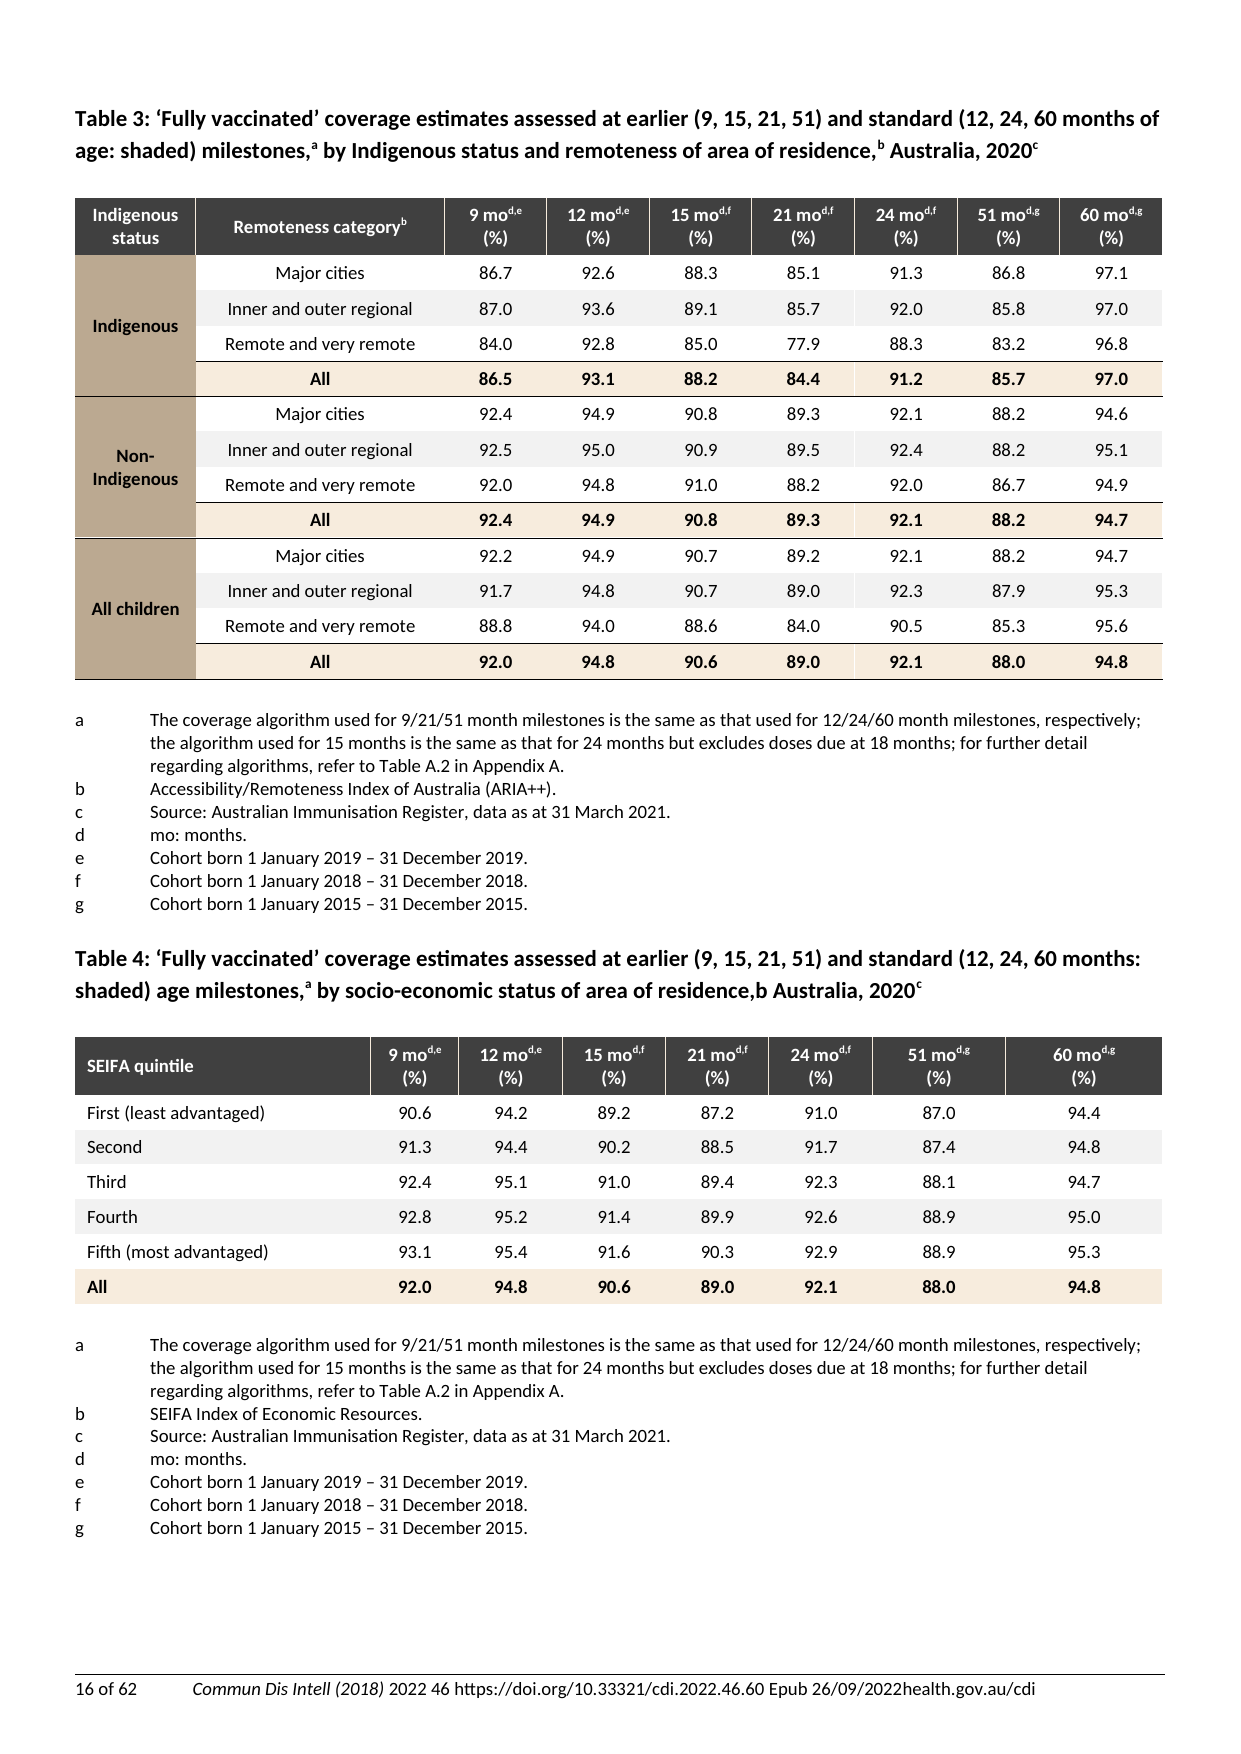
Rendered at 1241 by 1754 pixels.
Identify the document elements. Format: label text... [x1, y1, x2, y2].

table_cell 90.6 [649, 644, 752, 679]
table_cell 91.7 [769, 1130, 872, 1164]
table_cell 94.8 [547, 644, 649, 679]
table_cell Remote and very remote [196, 467, 444, 502]
text b SEIFA Index of Economic Resources. [75, 1402, 1165, 1424]
table_cell 89.4 [666, 1165, 769, 1199]
table_cell 89.1 [649, 290, 752, 326]
table_cell 92.4 [855, 431, 957, 467]
table_header 12 mod,e (%) [459, 1037, 562, 1095]
table_cell 92.0 [855, 467, 957, 502]
table_cell 97.1 [1060, 255, 1162, 290]
table_cell 95.3 [1060, 573, 1162, 608]
table_cell 86.8 [957, 255, 1060, 290]
table_cell 94.6 [1060, 397, 1162, 431]
table_cell 93.1 [370, 1234, 459, 1269]
text a The coverage algorithm used for 9/21/51 month milestones is the same as that used for 12/24/60 month milestones, respectively; the algorithm used for 15 months is the same as that for 24 months but excludes doses due at 18 months; for further detail regarding algorithms, refer to Table A.2 in Appendix A. [75, 708, 1165, 777]
table_cell 90.6 [370, 1095, 459, 1130]
table_cell 92.4 [444, 503, 547, 537]
table_cell 91.0 [649, 467, 752, 502]
table_header 21 mod,f (%) [752, 198, 854, 255]
table_cell 90.7 [649, 539, 752, 573]
table_cell Inner and outer regional [196, 573, 444, 608]
table_cell 92.1 [855, 539, 957, 573]
table_cell 94.9 [547, 503, 649, 537]
table_cell 88.0 [957, 644, 1060, 679]
table_header 9 mod,e (%) [371, 1037, 458, 1095]
table_cell All children [75, 539, 196, 679]
table_cell 89.3 [752, 503, 854, 537]
table_cell 84.4 [752, 362, 854, 396]
text d mo: months. [75, 1447, 1165, 1470]
table_cell 92.3 [855, 573, 957, 608]
text b Accessibility/Remoteness Index of Australia (ARIA++). [75, 777, 1165, 800]
table_cell 85.8 [957, 290, 1060, 326]
table_cell Inner and outer regional [196, 290, 444, 326]
table_cell 88.2 [957, 397, 1060, 431]
table_cell 89.0 [752, 644, 854, 679]
table_cell 90.8 [649, 397, 752, 431]
table_cell 89.2 [562, 1095, 666, 1130]
table_cell 94.8 [547, 467, 649, 502]
table_header 12 mod,e (%) [547, 198, 649, 255]
table_cell 89.3 [752, 397, 854, 431]
table_cell 95.1 [1060, 431, 1162, 467]
table_cell 84.0 [444, 326, 547, 361]
table_cell 95.4 [459, 1234, 562, 1269]
table_cell 91.6 [562, 1234, 666, 1269]
table_header 21 mod,f (%) [666, 1037, 768, 1095]
text c Source: Australian Immunisation Register, data as at 31 March 2021. [75, 1424, 1165, 1447]
table_cell 84.0 [752, 608, 854, 643]
table_cell All [196, 644, 444, 679]
table_cell 88.0 [872, 1269, 1005, 1304]
table_cell 90.5 [855, 608, 957, 643]
table_cell 94.8 [547, 573, 649, 608]
table_cell 92.6 [547, 255, 649, 290]
table_cell 90.8 [649, 503, 752, 537]
table_header 24 mod,f (%) [769, 1037, 872, 1095]
table_cell 91.0 [769, 1095, 872, 1130]
table_cell 85.7 [957, 362, 1060, 396]
table_cell Indigenous [75, 255, 196, 396]
table_cell 92.0 [444, 467, 547, 502]
table_cell 92.6 [769, 1199, 872, 1234]
table_cell 88.2 [957, 503, 1060, 537]
table_cell 92.5 [444, 431, 547, 467]
table_cell 85.7 [752, 290, 854, 326]
table_cell 94.4 [459, 1130, 562, 1164]
table_cell 88.2 [957, 539, 1060, 573]
table_cell 92.1 [855, 644, 957, 679]
table_cell 94.8 [1005, 1269, 1162, 1304]
text e Cohort born 1 January 2019 – 31 December 2019. [75, 1470, 1165, 1493]
table_cell 95.3 [1005, 1234, 1162, 1269]
table_cell 88.2 [649, 362, 752, 396]
table_cell 94.9 [547, 397, 649, 431]
table_cell 95.1 [459, 1165, 562, 1199]
table_cell 89.0 [752, 573, 854, 608]
table_cell 94.9 [1060, 467, 1162, 502]
table_cell 90.9 [649, 431, 752, 467]
table_cell All [196, 503, 444, 537]
table_cell 88.6 [649, 608, 752, 643]
table_cell 97.0 [1060, 290, 1162, 326]
table_cell 88.8 [444, 608, 547, 643]
table_cell All [75, 1269, 370, 1304]
table_cell 94.7 [1060, 539, 1162, 573]
table_cell 89.5 [752, 431, 854, 467]
table_cell 88.2 [957, 431, 1060, 467]
table_cell 90.3 [666, 1234, 769, 1269]
text Table 3: ‘Fully vaccinated’ coverage estimates assessed at earlier (9, 15, 21, 51) and standard (12, 24, 60 months of age: shaded) milestones,a by Indigenous status and remoteness of area of residence,b Australia, 2020c [75, 104, 1165, 164]
table_header 51 mod,g (%) [958, 198, 1059, 255]
table_cell Fifth (most advantaged) [75, 1234, 370, 1269]
table_cell 96.8 [1060, 326, 1162, 361]
table_header SEIFA quintile [75, 1037, 370, 1095]
table_cell 83.2 [957, 326, 1060, 361]
table_cell 88.2 [752, 467, 854, 502]
text f Cohort born 1 January 2018 – 31 December 2018. [75, 1493, 1165, 1516]
table_cell Second [75, 1130, 370, 1164]
table_cell 90.7 [649, 573, 752, 608]
table_cell 91.3 [370, 1130, 459, 1164]
table_header Remoteness categoryb [196, 198, 444, 255]
table_cell Major cities [196, 397, 444, 431]
table_header 24 mod,f (%) [855, 198, 957, 255]
table_cell 89.2 [752, 539, 854, 573]
table_cell 92.1 [855, 397, 957, 431]
table_cell 92.9 [769, 1234, 872, 1269]
table_cell 88.3 [855, 326, 957, 361]
table_header Indigenous status [75, 198, 195, 255]
table_cell Fourth [75, 1199, 370, 1234]
table_cell 94.7 [1060, 503, 1162, 537]
table_cell 97.0 [1060, 362, 1162, 396]
table_cell 88.5 [666, 1130, 769, 1164]
table_cell 91.0 [562, 1165, 666, 1199]
table_cell 89.9 [666, 1199, 769, 1234]
table_header 60 mod,g (%) [1006, 1037, 1162, 1095]
table_cell 92.1 [769, 1269, 872, 1304]
table_cell Major cities [196, 255, 444, 290]
table_cell Major cities [196, 539, 444, 573]
table_cell First (least advantaged) [75, 1095, 370, 1130]
table_cell 91.2 [855, 362, 957, 396]
table_cell 93.6 [547, 290, 649, 326]
table_cell 92.8 [370, 1199, 459, 1234]
table_cell Non-Indigenous [75, 397, 196, 537]
table_cell 87.9 [957, 573, 1060, 608]
table_cell Third [75, 1165, 370, 1199]
table_cell 88.3 [649, 255, 752, 290]
table_cell 92.3 [769, 1165, 872, 1199]
text g Cohort born 1 January 2015 – 31 December 2015. [75, 892, 1165, 914]
table_cell 87.2 [666, 1095, 769, 1130]
table_cell 92.4 [370, 1165, 459, 1199]
table_cell 85.1 [752, 255, 854, 290]
table_cell 87.0 [444, 290, 547, 326]
text d mo: months. [75, 823, 1165, 846]
table_cell 89.0 [666, 1269, 769, 1304]
table_header 15 mod,f (%) [650, 198, 751, 255]
table_cell 95.0 [1005, 1199, 1162, 1234]
table_cell 92.4 [444, 397, 547, 431]
text g Cohort born 1 January 2015 – 31 December 2015. [75, 1516, 1165, 1539]
text f Cohort born 1 January 2018 – 31 December 2018. [75, 869, 1165, 892]
table_cell 94.8 [459, 1269, 562, 1304]
text Table 4: ‘Fully vaccinated’ coverage estimates assessed at earlier (9, 15, 21, 51) and standard (12, 24, 60 months: shaded) age milestones,a by socio-economic status of area of residence,b Australia, 2020c [75, 944, 1165, 1004]
table_cell 92.0 [370, 1269, 459, 1304]
table_cell 77.9 [752, 326, 854, 361]
table_cell 91.4 [562, 1199, 666, 1234]
table_cell 86.7 [444, 255, 547, 290]
table_cell 88.9 [872, 1199, 1005, 1234]
table_cell 90.2 [562, 1130, 666, 1164]
table_cell 88.1 [872, 1165, 1005, 1199]
text e Cohort born 1 January 2019 – 31 December 2019. [75, 846, 1165, 869]
table_cell 87.0 [872, 1095, 1005, 1130]
table_cell Remote and very remote [196, 608, 444, 643]
text c Source: Australian Immunisation Register, data as at 31 March 2021. [75, 800, 1165, 823]
text a The coverage algorithm used for 9/21/51 month milestones is the same as that used for 12/24/60 month milestones, respectively; the algorithm used for 15 months is the same as that for 24 months but excludes doses due at 18 months; for further detail regarding algorithms, refer to Table A.2 in Appendix A. [75, 1333, 1165, 1402]
table_cell 88.9 [872, 1234, 1005, 1269]
table_cell 92.8 [547, 326, 649, 361]
table_cell 95.0 [547, 431, 649, 467]
table_cell 85.0 [649, 326, 752, 361]
table_cell 91.3 [855, 255, 957, 290]
table_cell 90.6 [562, 1269, 666, 1304]
table_cell 92.2 [444, 539, 547, 573]
table_cell 95.2 [459, 1199, 562, 1234]
table_cell 85.3 [957, 608, 1060, 643]
table_cell 94.2 [459, 1095, 562, 1130]
table_cell 92.0 [444, 644, 547, 679]
table_cell 93.1 [547, 362, 649, 396]
table_cell Inner and outer regional [196, 431, 444, 467]
table_header 15 mod,f (%) [563, 1037, 665, 1095]
table_cell 94.8 [1060, 644, 1162, 679]
table_cell 94.0 [547, 608, 649, 643]
table_cell 94.4 [1005, 1095, 1162, 1130]
table_header 60 mod,g (%) [1060, 198, 1162, 255]
table_cell 95.6 [1060, 608, 1162, 643]
table_cell All [196, 362, 444, 396]
table_header 51 mod,g (%) [873, 1037, 1005, 1095]
table_cell 94.9 [547, 539, 649, 573]
table_cell 86.7 [957, 467, 1060, 502]
table_cell 91.7 [444, 573, 547, 608]
table_header 9 mod,e (%) [445, 198, 546, 255]
table_cell 92.1 [855, 503, 957, 537]
table_cell 86.5 [444, 362, 547, 396]
table_cell 92.0 [855, 290, 957, 326]
table_cell Remote and very remote [196, 326, 444, 361]
table_cell 94.8 [1005, 1130, 1162, 1164]
table_cell 87.4 [872, 1130, 1005, 1164]
table_cell 94.7 [1005, 1165, 1162, 1199]
